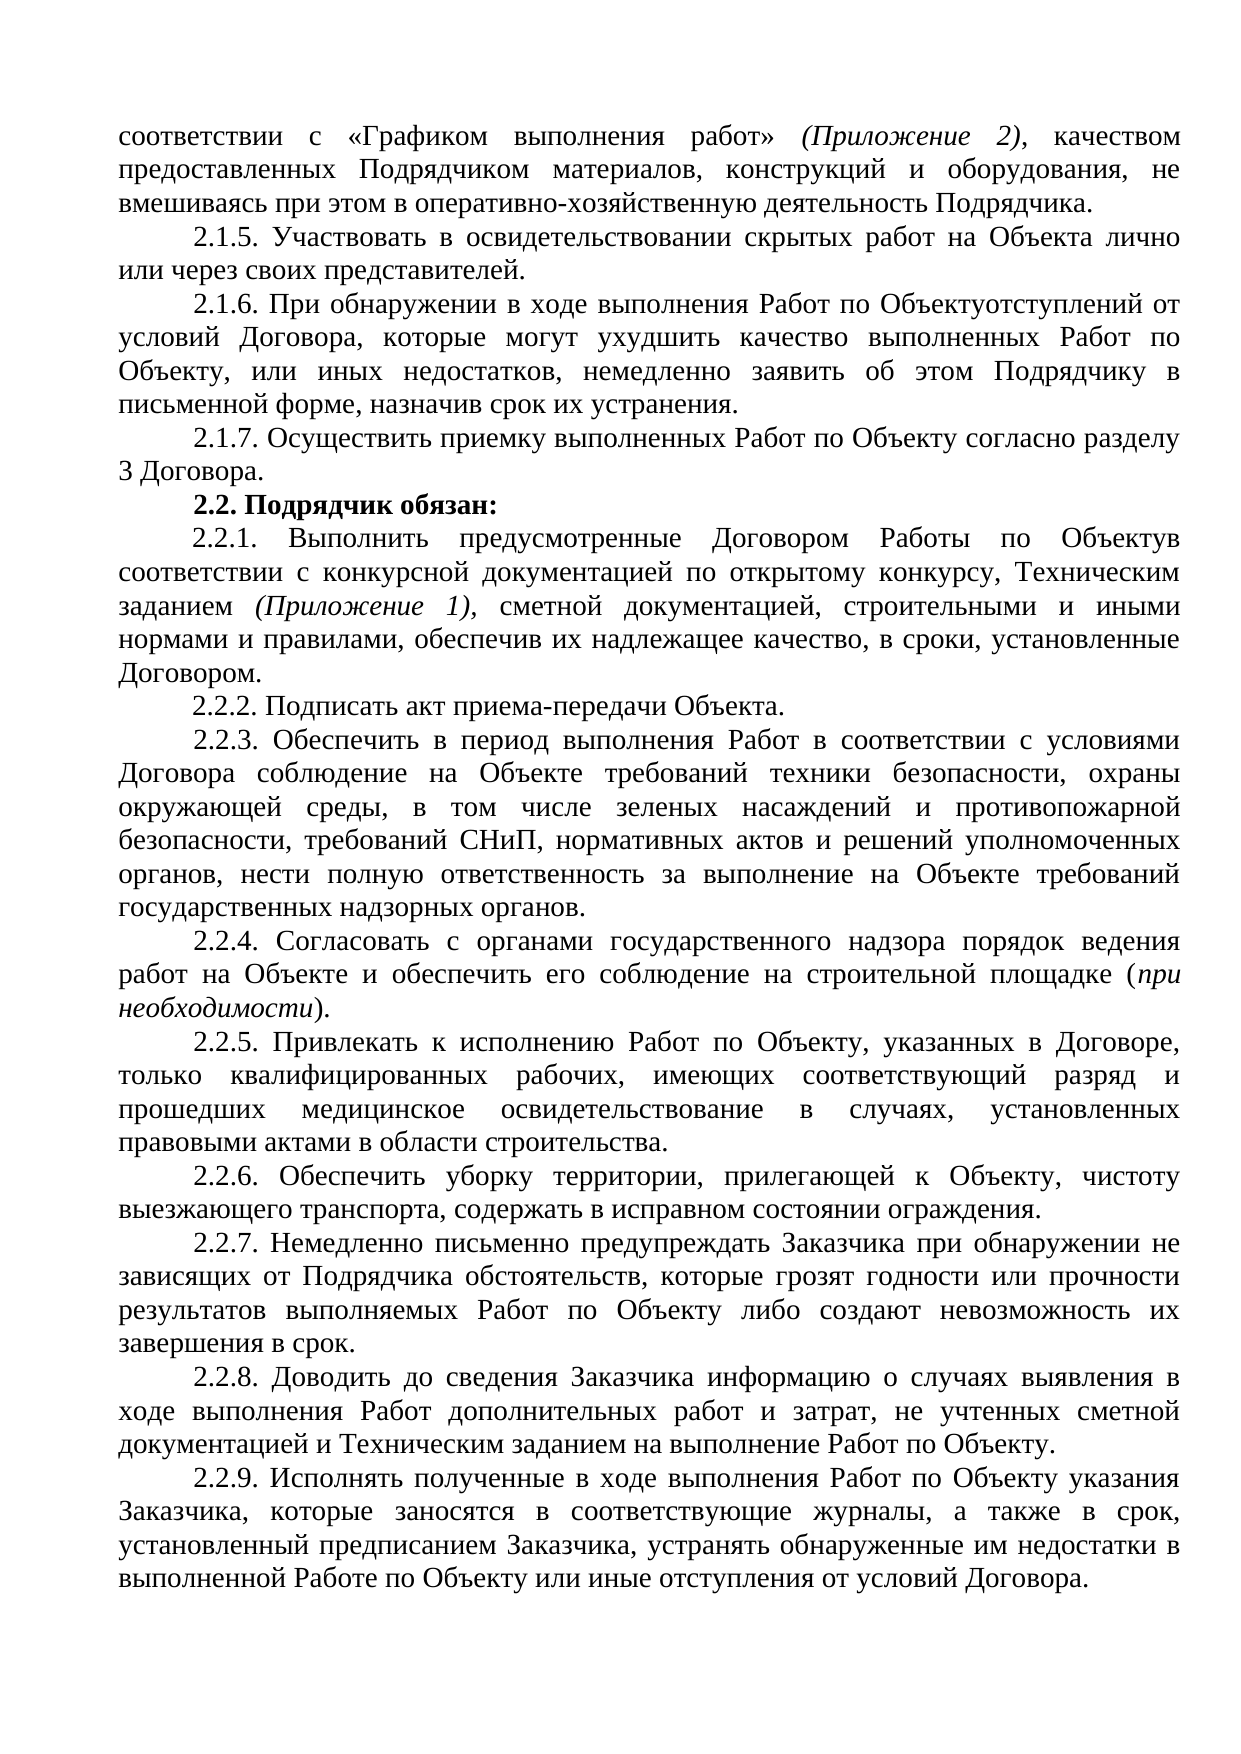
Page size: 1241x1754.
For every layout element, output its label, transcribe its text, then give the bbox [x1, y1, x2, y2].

text 2.2.7. Немедленно письменно предупреждать Заказчика при обнаружении не зависящих от Подрядчика обстоятельств, которые грозят годности или прочности результатов выполняемых Работ по Объекту либо создают невозможность их завершения в срок. [118, 1225, 1181, 1359]
text 2.2.9. Исполнять полученные в ходе выполнения Работ по Объекту указания Заказчика, которые заносятся в соответствующие журналы, а также в срок, установленный предписанием Заказчика, устранять обнаруженные им недостатки в выполненной Работе по Объекту или иные отступления от условий Договора. [118, 1460, 1181, 1594]
text 2.2.6. Обеспечить уборку территории, прилегающей к Объекту, чистоту выезжающего транспорта, содержать в исправном состоянии ограждения. [118, 1158, 1181, 1225]
text 2.1.6. При обнаружении в ходе выполнения Работ по Объектуотступлений от условий Договора, которые могут ухудшить качество выполненных Работ по Объекту, или иных недостатков, немедленно заявить об этом Подрядчику в письменной форме, назначив срок их устранения. [118, 286, 1181, 420]
text 2.2.8. Доводить до сведения Заказчика информацию о случаях выявления в ходе выполнения Работ дополнительных работ и затрат, не учтенных сметной документацией и Техническим заданием на выполнение Работ по Объекту. [118, 1359, 1181, 1460]
text 2.2.3. Обеспечить в период выполнения Работ в соответствии с условиями Договора соблюдение на Объекте требований техники безопасности, охраны окружающей среды, в том числе зеленых насаждений и противопожарной безопасности, требований СНиП, нормативных актов и решений уполномоченных органов, нести полную ответственность за выполнение на Объекте требований государственных надзорных органов. [118, 722, 1181, 923]
text 2.2.2. Подписать акт приема-передачи Объекта. [118, 688, 1181, 722]
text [118, 118, 1181, 219]
text 2.2.4. Согласовать с органами государственного надзора порядок ведения работ на Объекте и обеспечить его соблюдение на строительной площадке (при необходимости). [118, 923, 1181, 1024]
text 2.2.1. Выполнить предусмотренные Договором Работы по Объектув соответствии с конкурсной документацией по открытому конкурсу, Техническим заданием (Приложение 1), сметной документацией, строительными и иными нормами и правилами, обеспечив их надлежащее качество, в сроки, установленные Договором. [118, 521, 1181, 688]
text 2.2.5. Привлекать к исполнению Работ по Объекту, указанных в Договоре, только квалифицированных рабочих, имеющих соответствующий разряд и прошедших медицинское освидетельствование в случаях, установленных правовыми актами в области строительства. [118, 1024, 1181, 1158]
text 2.1.7. Осуществить приемку выполненных Работ по Объекту согласно разделу 3 Договора. [118, 420, 1181, 487]
text 2.2. Подрядчик обязан: [118, 487, 1181, 521]
text 2.1.5. Участвовать в освидетельствовании скрытых работ на Объекта лично или через своих представителей. [118, 219, 1181, 286]
